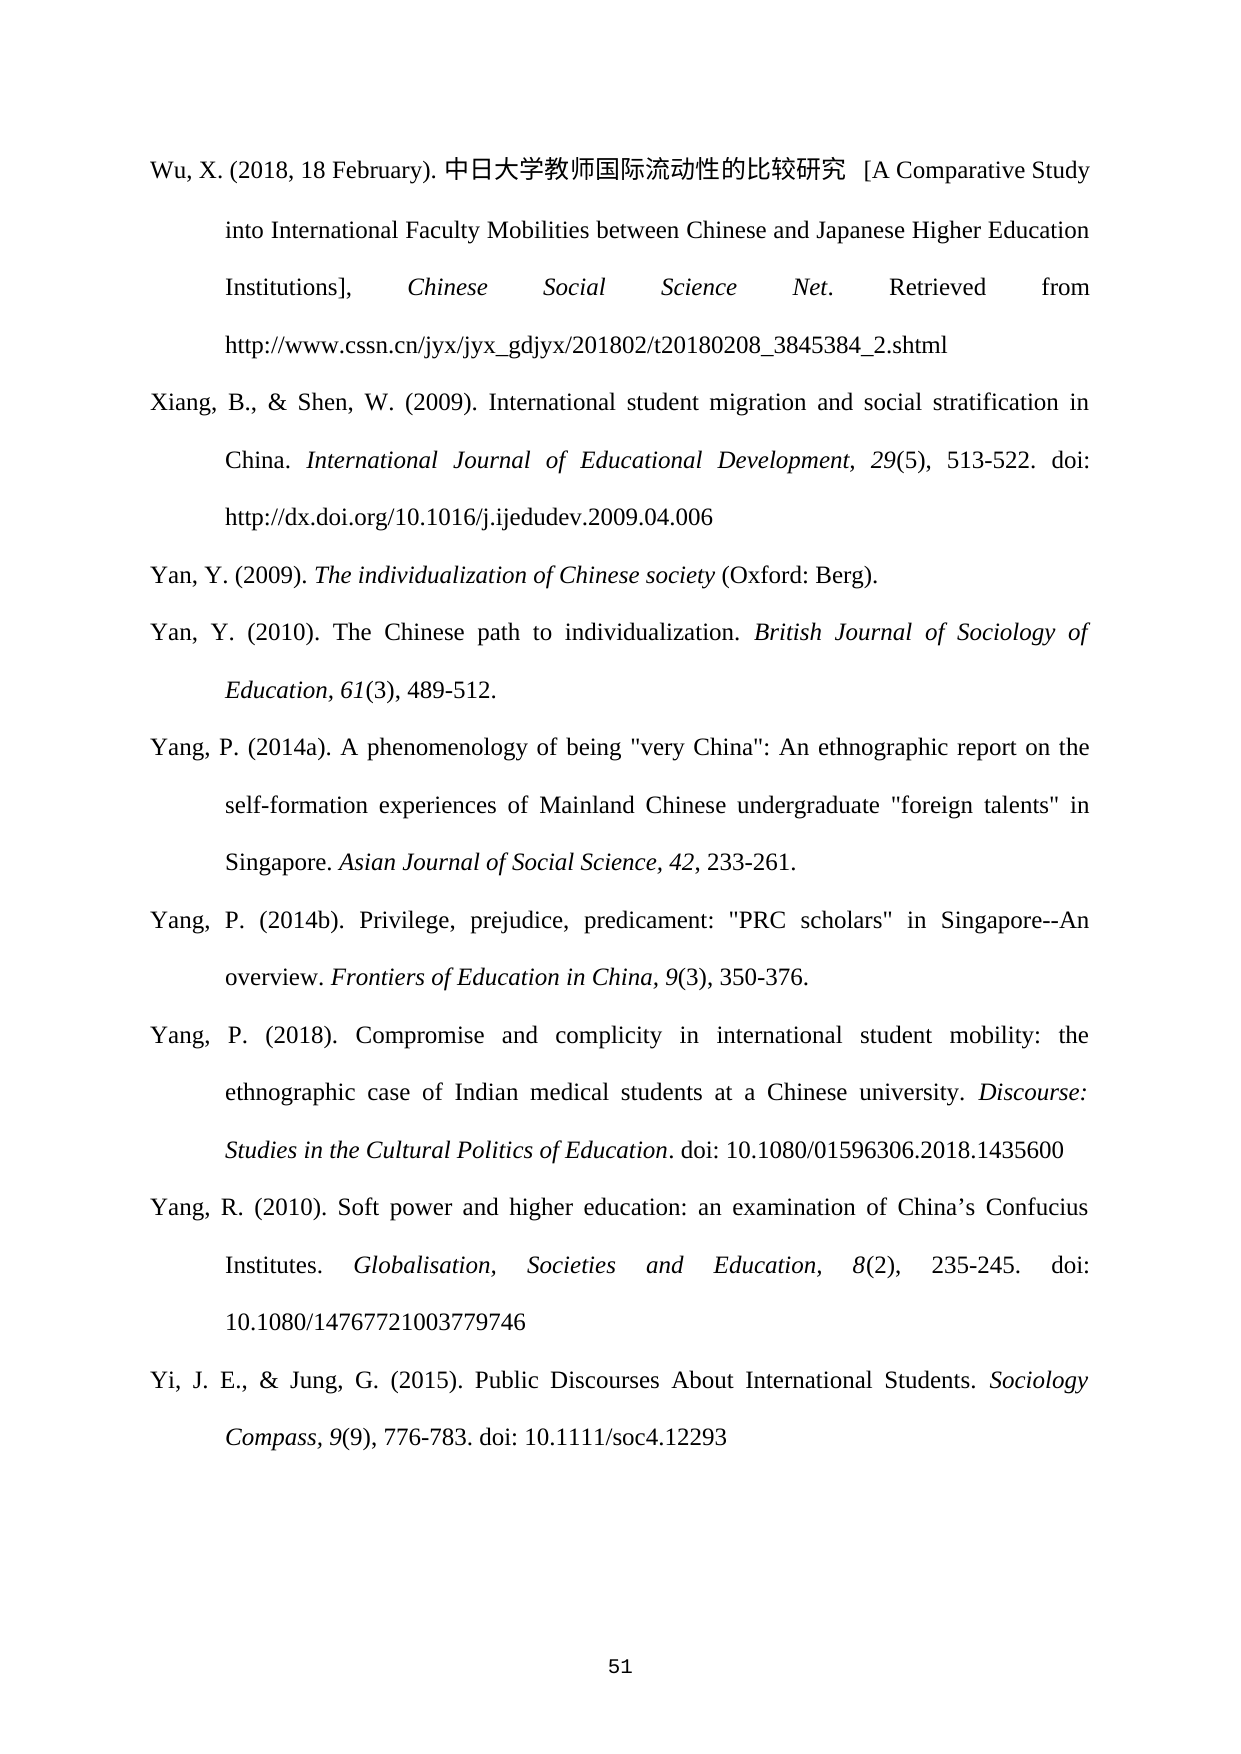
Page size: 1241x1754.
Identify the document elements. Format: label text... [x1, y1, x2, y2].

text Yang, P. (2018). Compromise and complicity in international student mobility: the ethnographic case of Indian medical students at a Chinese university. Discourse: Studies in the Cultural Politics of Education. doi: 10.1080/01596306.2018.1435600 [150, 1020, 1090, 1164]
text Yang, R. (2010). Soft power and higher education: an examination of China’s Confucius Institutes. Globalisation, Societies and Education, 8(2), 235-245. doi: 10.1080/14767721003779746 [150, 1192, 1090, 1336]
text Yi, J. E., & Jung, G. (2015). Public Discourses About International Students. Sociology Compass, 9(9), 776-783. doi: 10.1111/soc4.12293 [150, 1365, 1090, 1451]
text Yan, Y. (2010). The Chinese path to individualization. British Journal of Sociology of Education, 61(3), 489-512. [150, 617, 1090, 704]
text Yang, P. (2014b). Privilege, prejudice, predicament: "PRC scholars" in Singapore--An overview. Frontiers of Education in China, 9(3), 350-376. [150, 905, 1090, 991]
text Yang, P. (2014a). A phenomenology of being "very China": An ethnographic report on the self-formation experiences of Mainland Chinese undergraduate "foreign talents" in Singapore. Asian Journal of Social Science, 42, 233-261. [150, 732, 1090, 876]
text Wu, X. (2018, 18 February). 中日大学教师国际流动性的比较研究 [A Comparative Study into International Faculty Mobilities between Chinese and Japanese Higher Education Institutions], Chinese Social Science Net. Retrieved from http://www.cssn.cn/jyx/jyx_gdjyx/201802/t20180208_3845384_2.shtml [150, 150, 1090, 359]
text Yan, Y. (2009). The individualization of Chinese society (Oxford: Berg). [150, 560, 1090, 589]
text Xiang, B., & Shen, W. (2009). International student migration and social stratification in China. International Journal of Educational Development, 29(5), 513-522. doi: http://dx.doi.org/10.1016/j.ijedudev.2009.04.006 [150, 387, 1090, 531]
